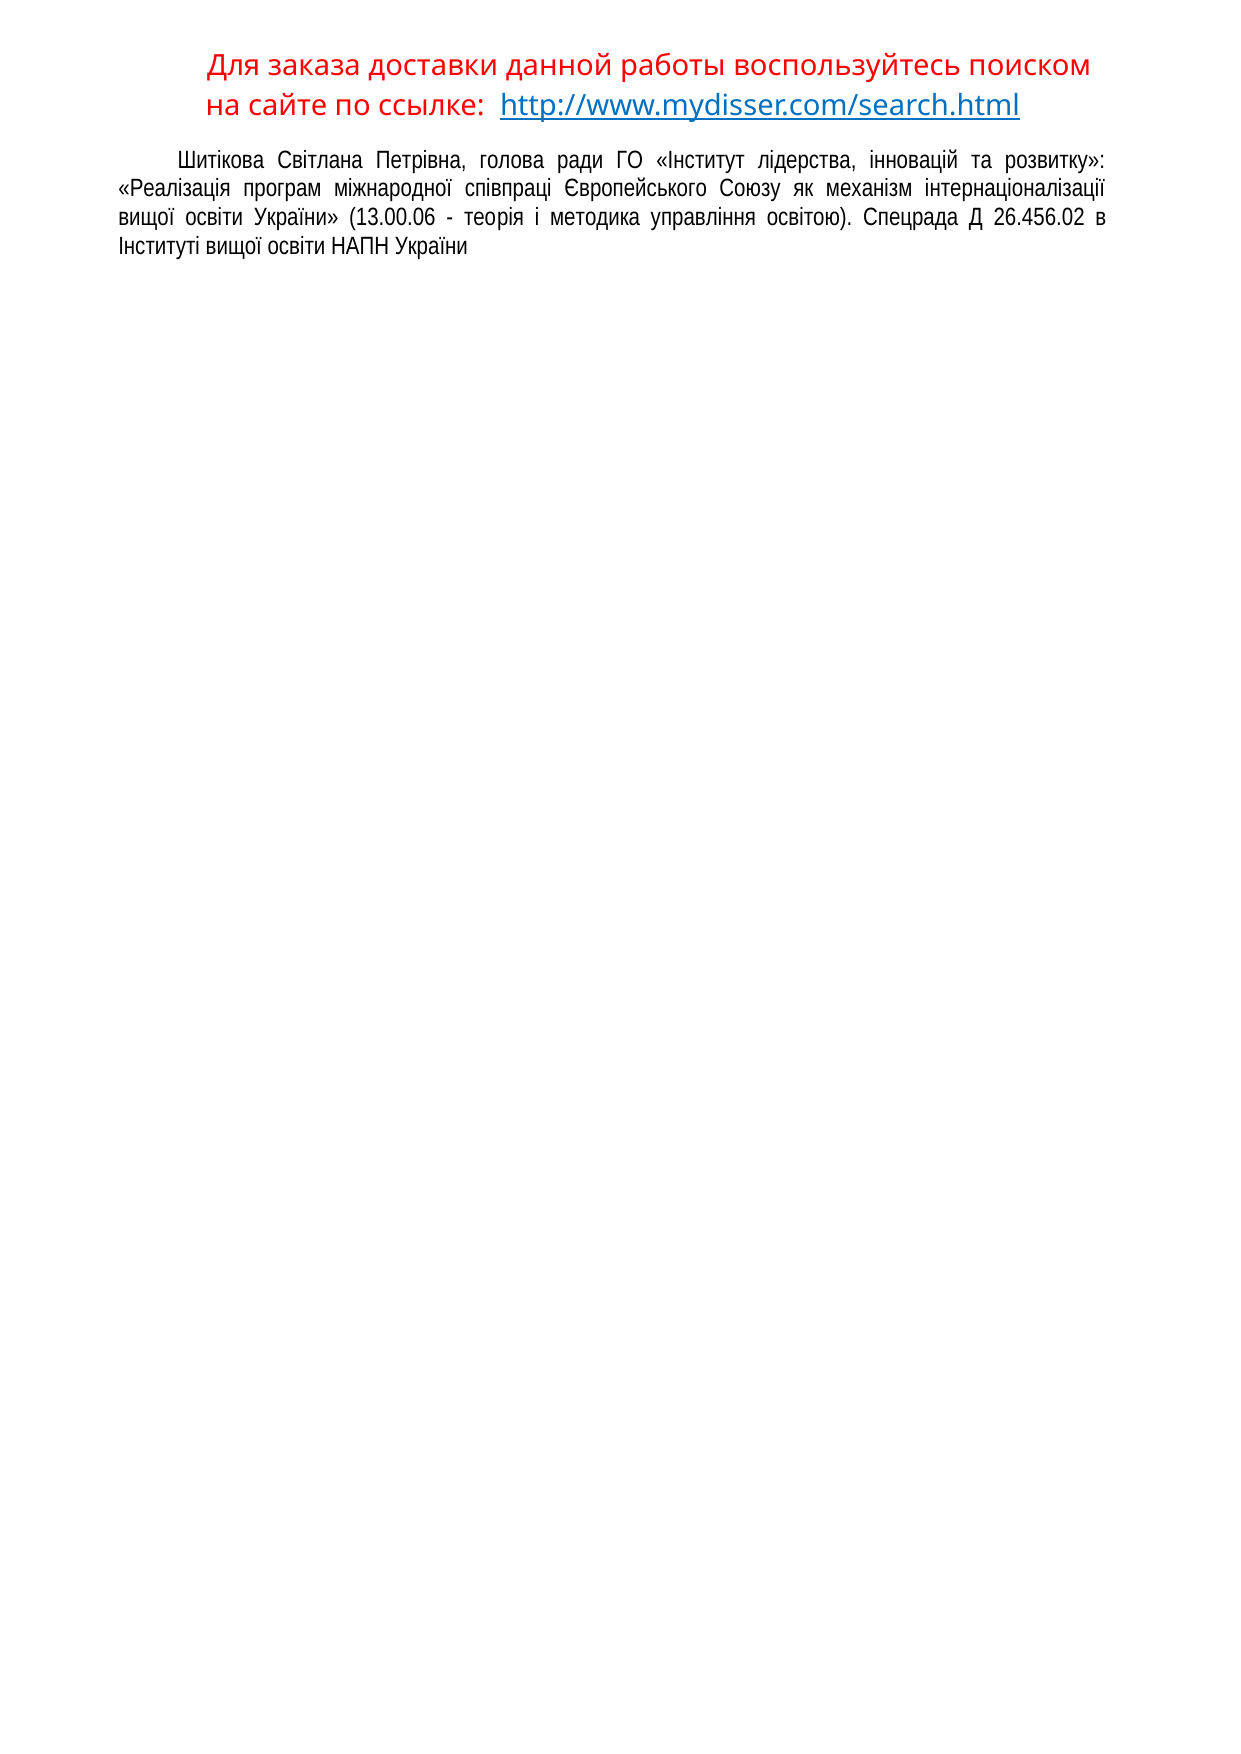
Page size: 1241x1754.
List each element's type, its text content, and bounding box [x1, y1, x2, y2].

text Шитікова Світлана Петрівна, голова ради ГО «Інститут лідерства, інновацій та розвитку»: «Реалізація програм міжнародної співпраці Європейського Союзу як механізм інтернаціоналізації вищої освіти України» (13.00.06 - теорія і методика управління освітою). Спецрада Д 26.456.02 в Інституті вищої освіти НАПН України [118, 144, 1107, 259]
